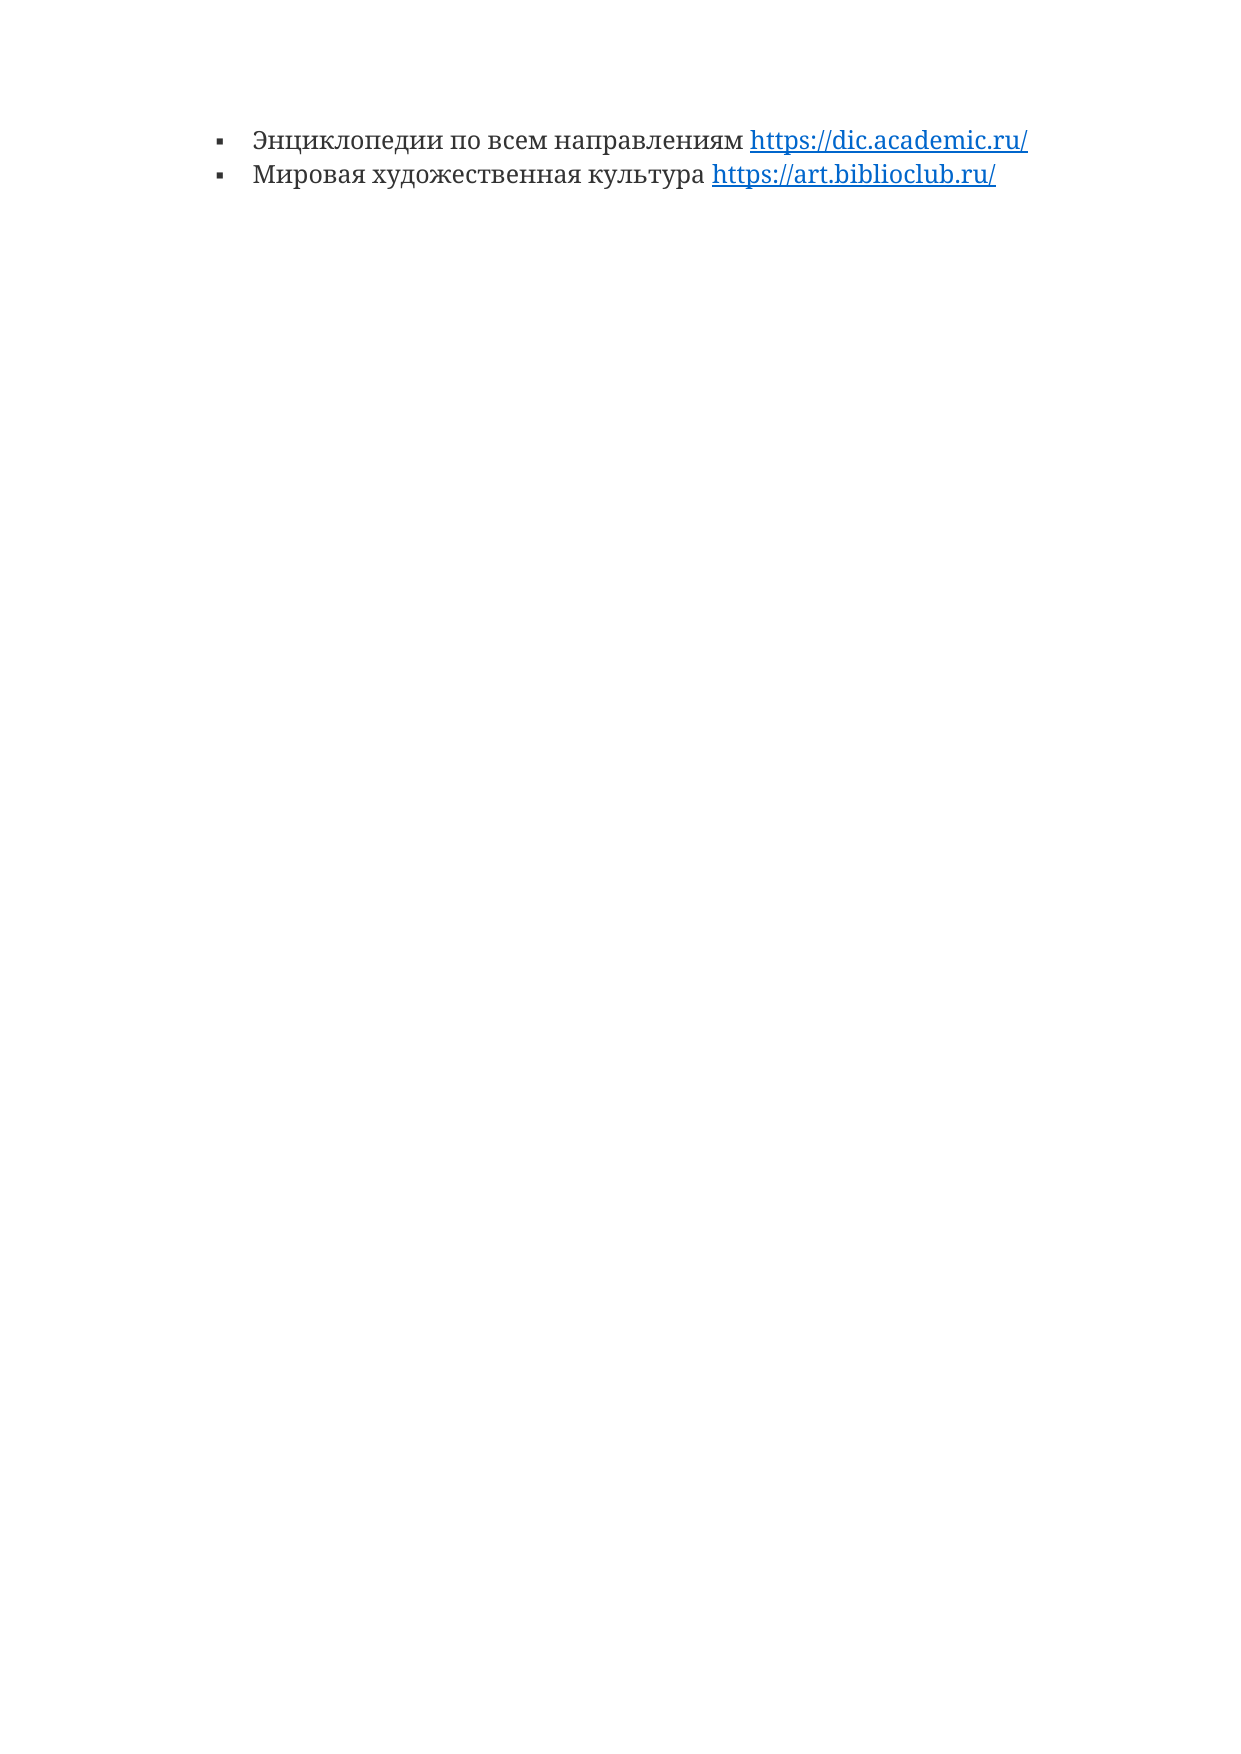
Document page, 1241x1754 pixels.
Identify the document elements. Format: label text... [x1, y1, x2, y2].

list Мировая художественная культура https://art.biblioclub.ru/ [215, 156, 1073, 190]
list Энциклопедии по всем направлениям https://dic.academic.ru/ [215, 122, 1073, 156]
